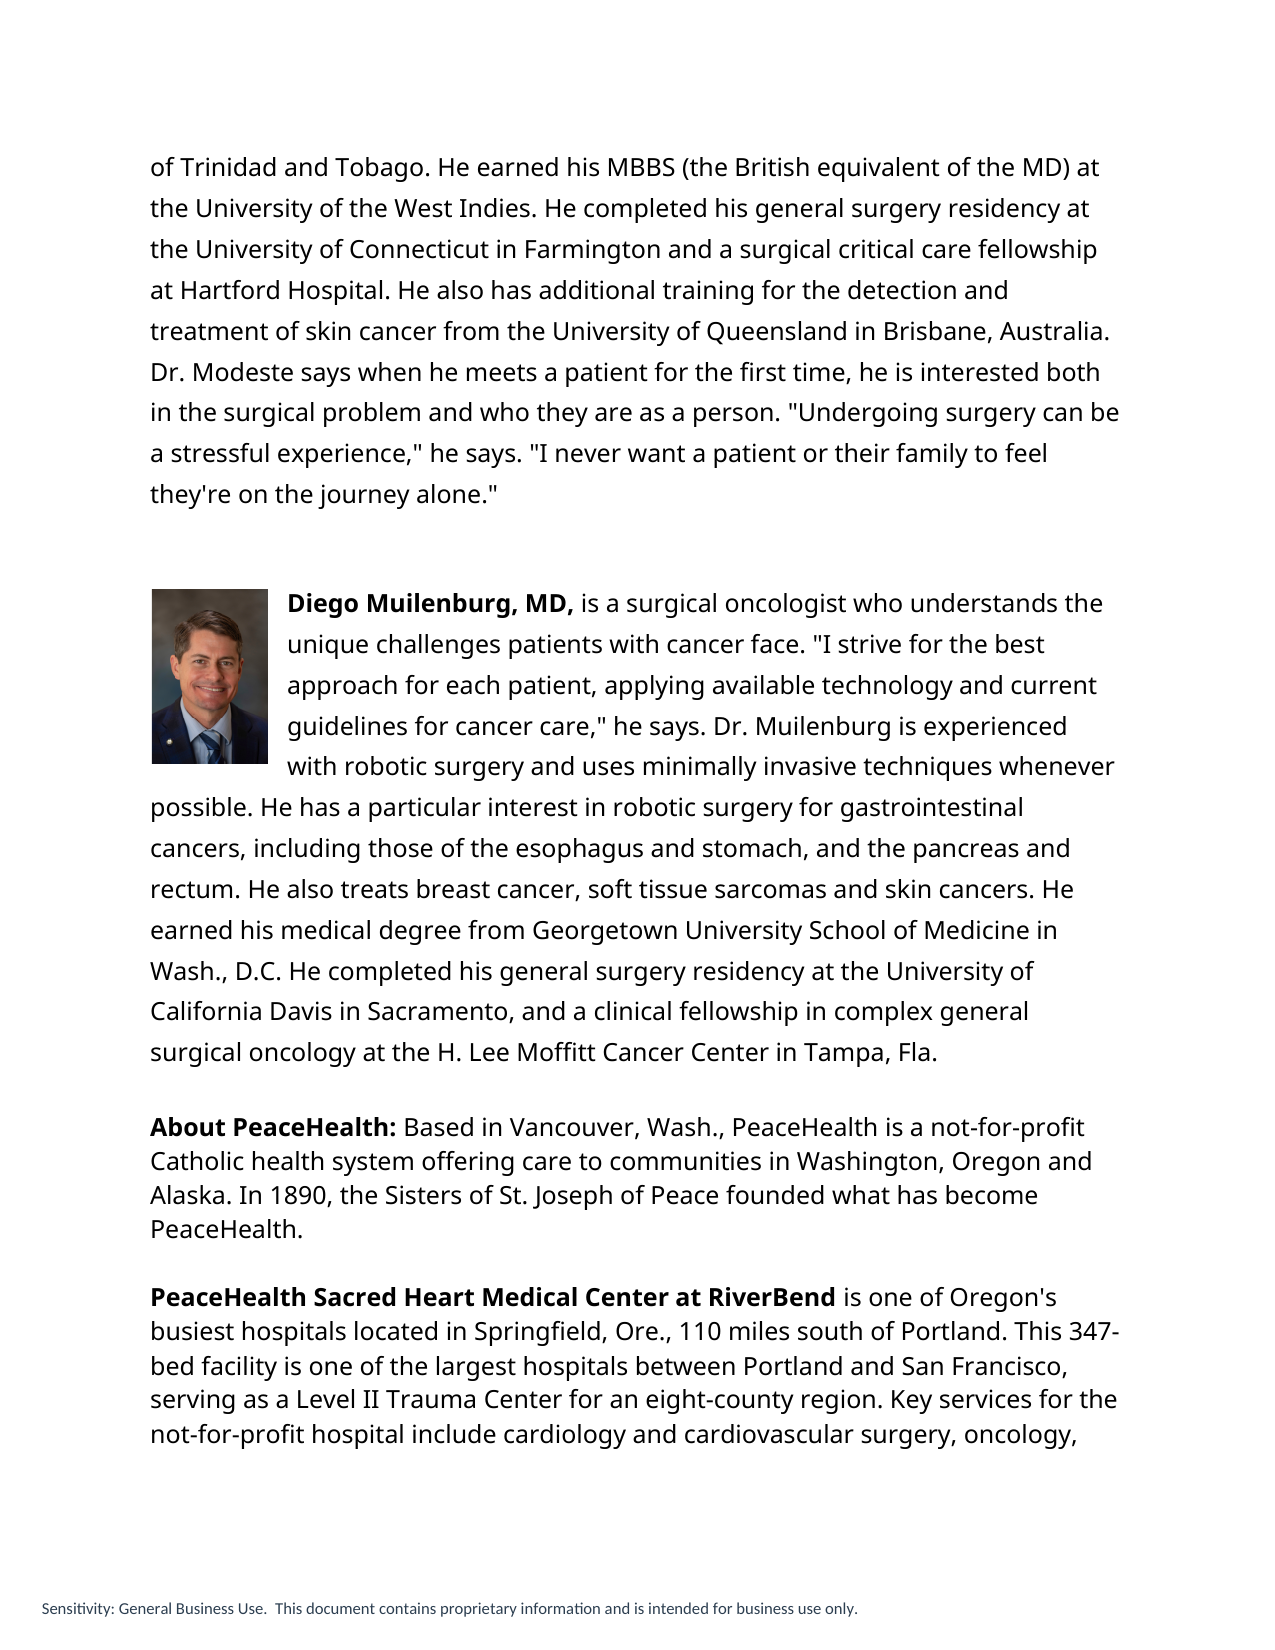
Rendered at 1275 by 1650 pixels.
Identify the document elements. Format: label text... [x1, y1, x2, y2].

picture [151, 589, 268, 764]
text About PeaceHealth: Based in Vancouver, Wash., PeaceHealth is a not-for-profit Catholic health system offering care to communities in Washington, Oregon and Alaska. In 1890, the Sisters of St. Joseph of Peace founded what has become PeaceHealth. [150, 1110, 1125, 1246]
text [150, 1280, 1125, 1450]
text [150, 150, 1125, 511]
text Diego Muilenburg, MD, is a surgical oncologist who understands the unique challenges patients with cancer face. "I strive for the best approach for each patient, applying available technology and current guidelines for cancer care," he says. Dr. Muilenburg is experienced with robotic surgery and uses minimally invasive techniques whenever possible. He has a particular interest in robotic surgery for gastrointestinal cancers, including those of the esophagus and stomach, and the pancreas and rectum. He also treats breast cancer, soft tissue sarcomas and skin cancers. He earned his medical degree from Georgetown University School of Medicine in Wash., D.C. He completed his general surgery residency at the University of California Davis in Sacramento, and a clinical fellowship in complex general surgical oncology at the H. Lee Moffitt Cancer Center in Tampa, Fla. [150, 586, 1125, 1069]
